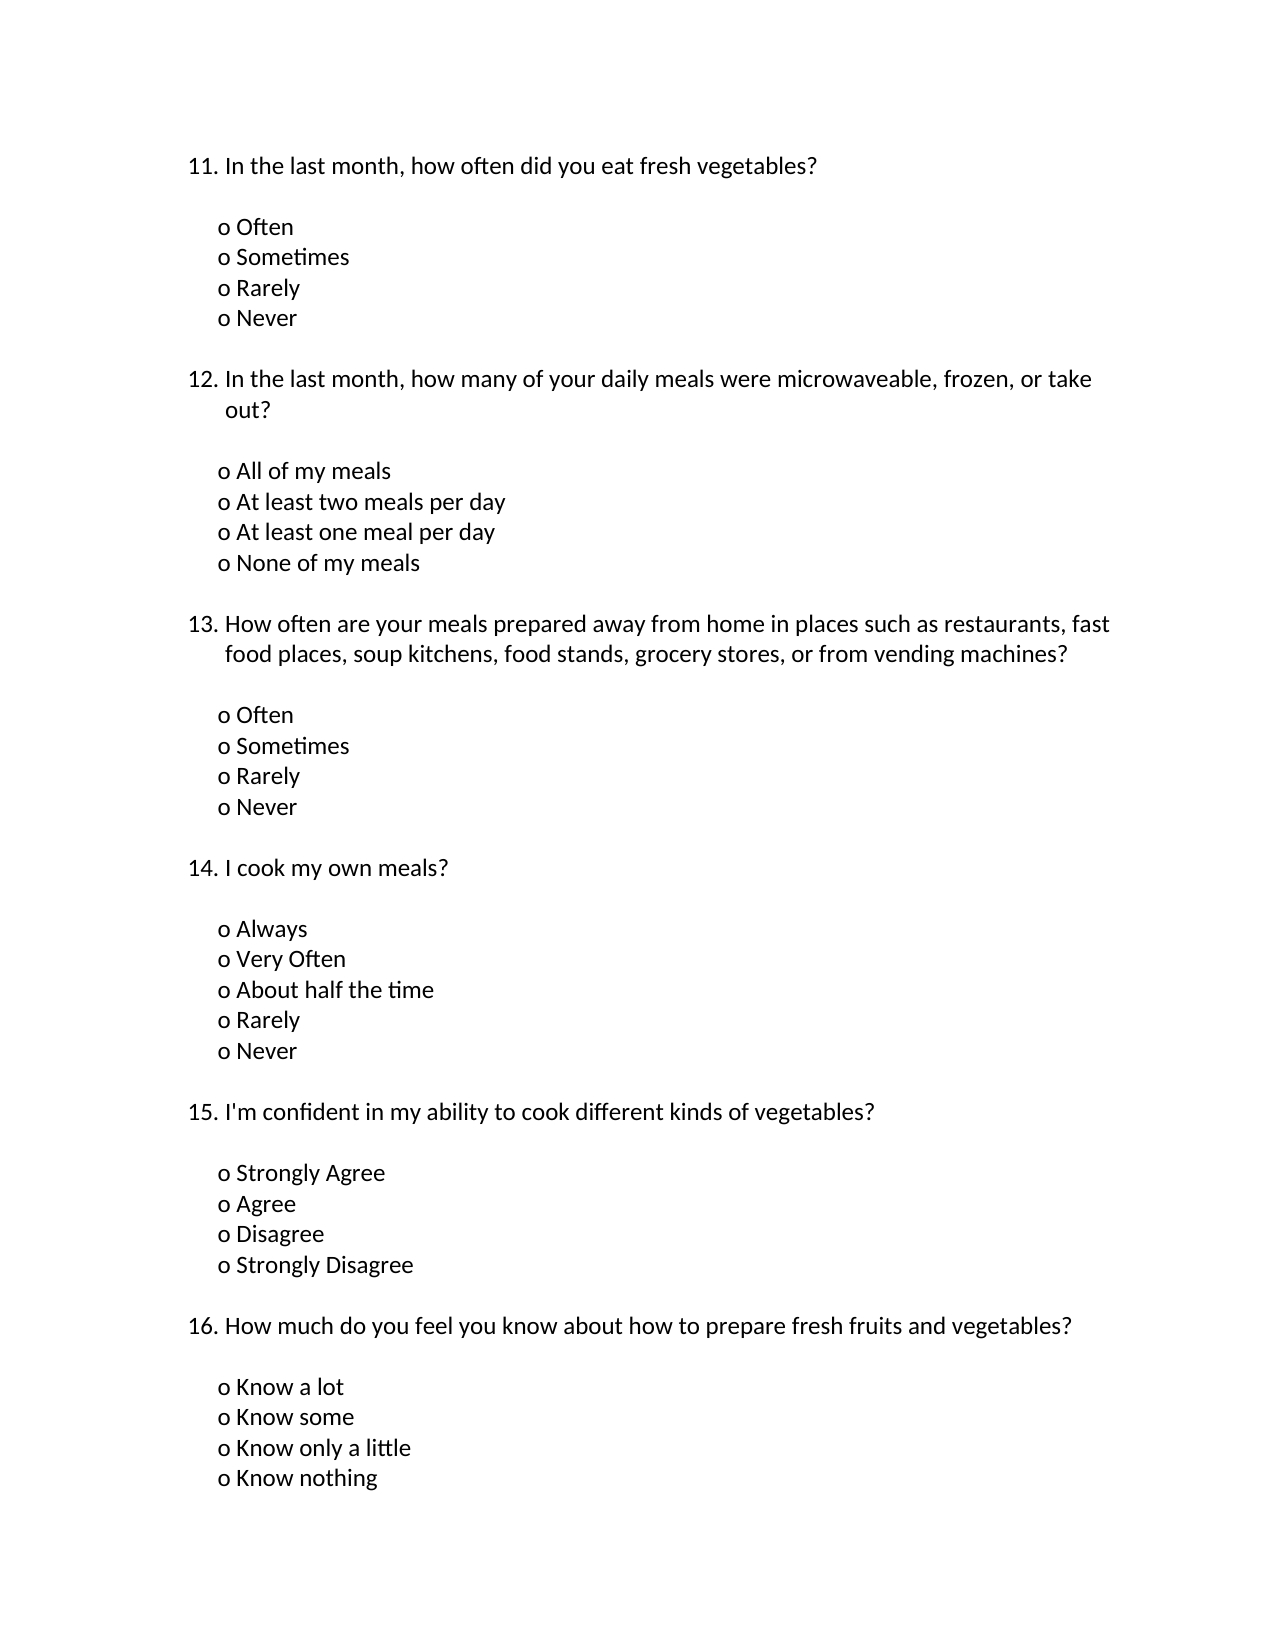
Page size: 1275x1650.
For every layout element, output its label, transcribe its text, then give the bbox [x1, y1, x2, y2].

text o Often [150, 211, 1125, 242]
text o Agree [150, 1188, 1125, 1218]
text o None of my meals [150, 547, 1125, 577]
text o All of my meals [150, 455, 1125, 486]
text o Always [150, 913, 1125, 943]
text o Know a lot [150, 1371, 1125, 1401]
list I cook my own meals? [187, 852, 1125, 882]
list How much do you feel you know about how to prepare fresh fruits and vegetables? [187, 1310, 1125, 1340]
text o At least one meal per day [150, 516, 1125, 547]
text o Never [150, 791, 1125, 821]
text o Rarely [150, 1004, 1125, 1035]
text o Rarely [150, 760, 1125, 791]
list In the last month, how often did you eat fresh vegetables? [187, 150, 1125, 181]
text o Rarely [150, 272, 1125, 303]
text o Sometimes [150, 242, 1125, 272]
list In the last month, how many of your daily meals were microwaveable, frozen, or take out? [187, 364, 1125, 425]
text o Know nothing [150, 1462, 1125, 1493]
text o Strongly Disagree [150, 1249, 1125, 1279]
text o Never [150, 303, 1125, 333]
text o Know only a little [150, 1432, 1125, 1462]
text o Know some [150, 1401, 1125, 1432]
text o About half the time [150, 974, 1125, 1004]
text o Never [150, 1035, 1125, 1066]
text o Often [150, 699, 1125, 730]
text o Strongly Agree [150, 1157, 1125, 1188]
text o Very Often [150, 943, 1125, 974]
text o Sometimes [150, 730, 1125, 760]
list How often are your meals prepared away from home in places such as restaurants, fast food places, soup kitchens, food stands, grocery stores, or from vending machines? [187, 608, 1125, 669]
text o At least two meals per day [150, 486, 1125, 516]
list I'm confident in my ability to cook different kinds of vegetables? [187, 1096, 1125, 1127]
text o Disagree [150, 1218, 1125, 1249]
